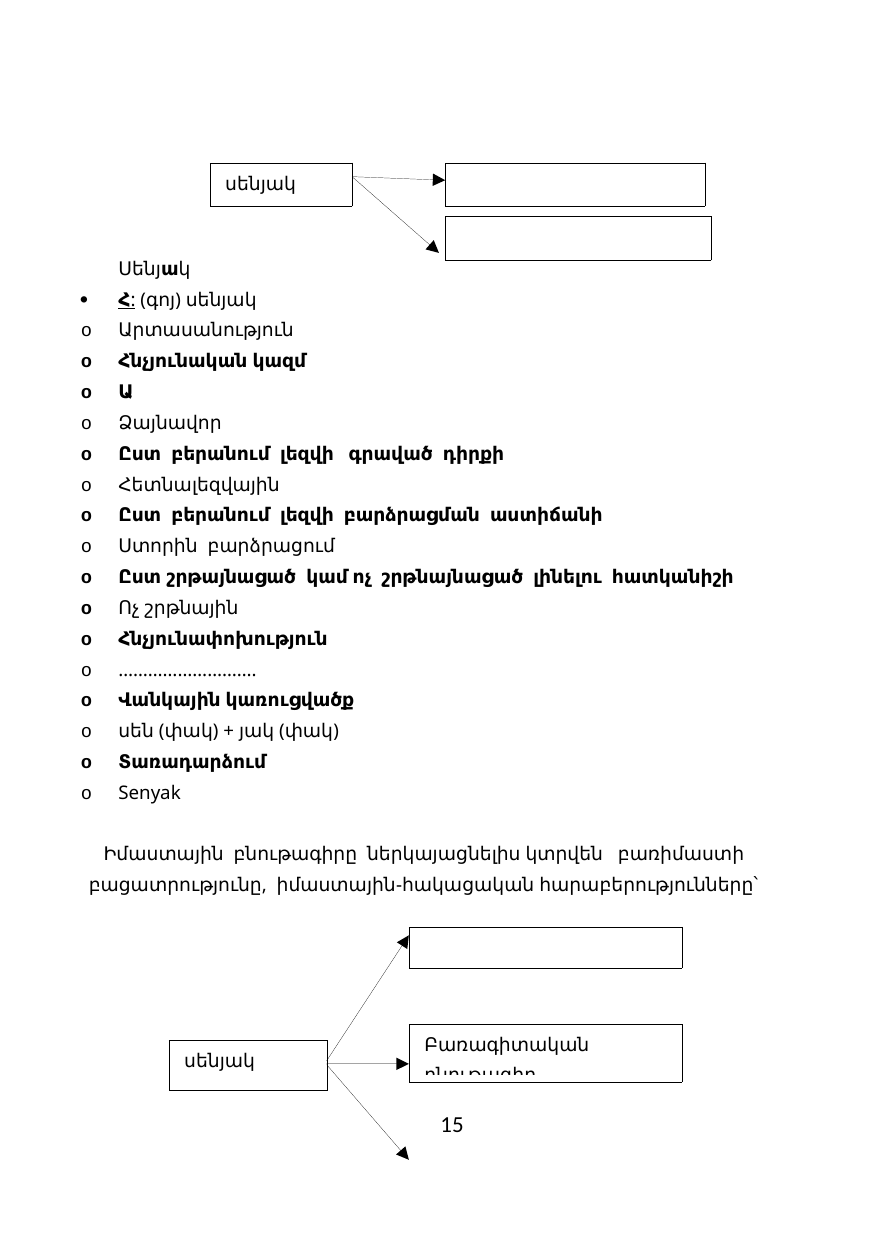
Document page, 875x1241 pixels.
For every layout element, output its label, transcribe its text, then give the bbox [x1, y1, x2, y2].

list Իմաստային բնութագիրը ներկայացնելիս կտրվեն բառիմաստի բացատրությունը, իմաստային-հակացական հարաբերությունները՝ [88, 841, 779, 897]
list Senyak [81, 779, 779, 805]
list Ա [81, 378, 779, 404]
list ………………………. [81, 656, 779, 682]
list Ձայնավոր [81, 409, 779, 435]
list Ըստ շրթայնացած կամ ոչ շրթնայնացած լինելու հատկանիշի [81, 563, 779, 589]
list Տառադարձում [81, 748, 779, 774]
text Սենյակ [118, 256, 779, 281]
list Ըստ բերանում լեզվի գրաված դիրքի [81, 440, 779, 466]
list Վանկային կառուցվածք [81, 687, 779, 712]
list Հնչյունական կազմ [81, 348, 779, 373]
list Ոչ շրթնային [81, 594, 779, 620]
list սեն (փակ) + յակ (փակ) [81, 718, 779, 743]
list Հետնալեզվային [81, 471, 779, 497]
list Հնչյունափոխություն [81, 625, 779, 651]
list Ըստ բերանում լեզվի բարձրացման աստիճանի [81, 502, 779, 527]
list Ստորին բարձրացում [81, 533, 779, 558]
list Հ: (գոյ) սենյակ [81, 286, 779, 312]
list Արտասանություն [81, 317, 779, 342]
